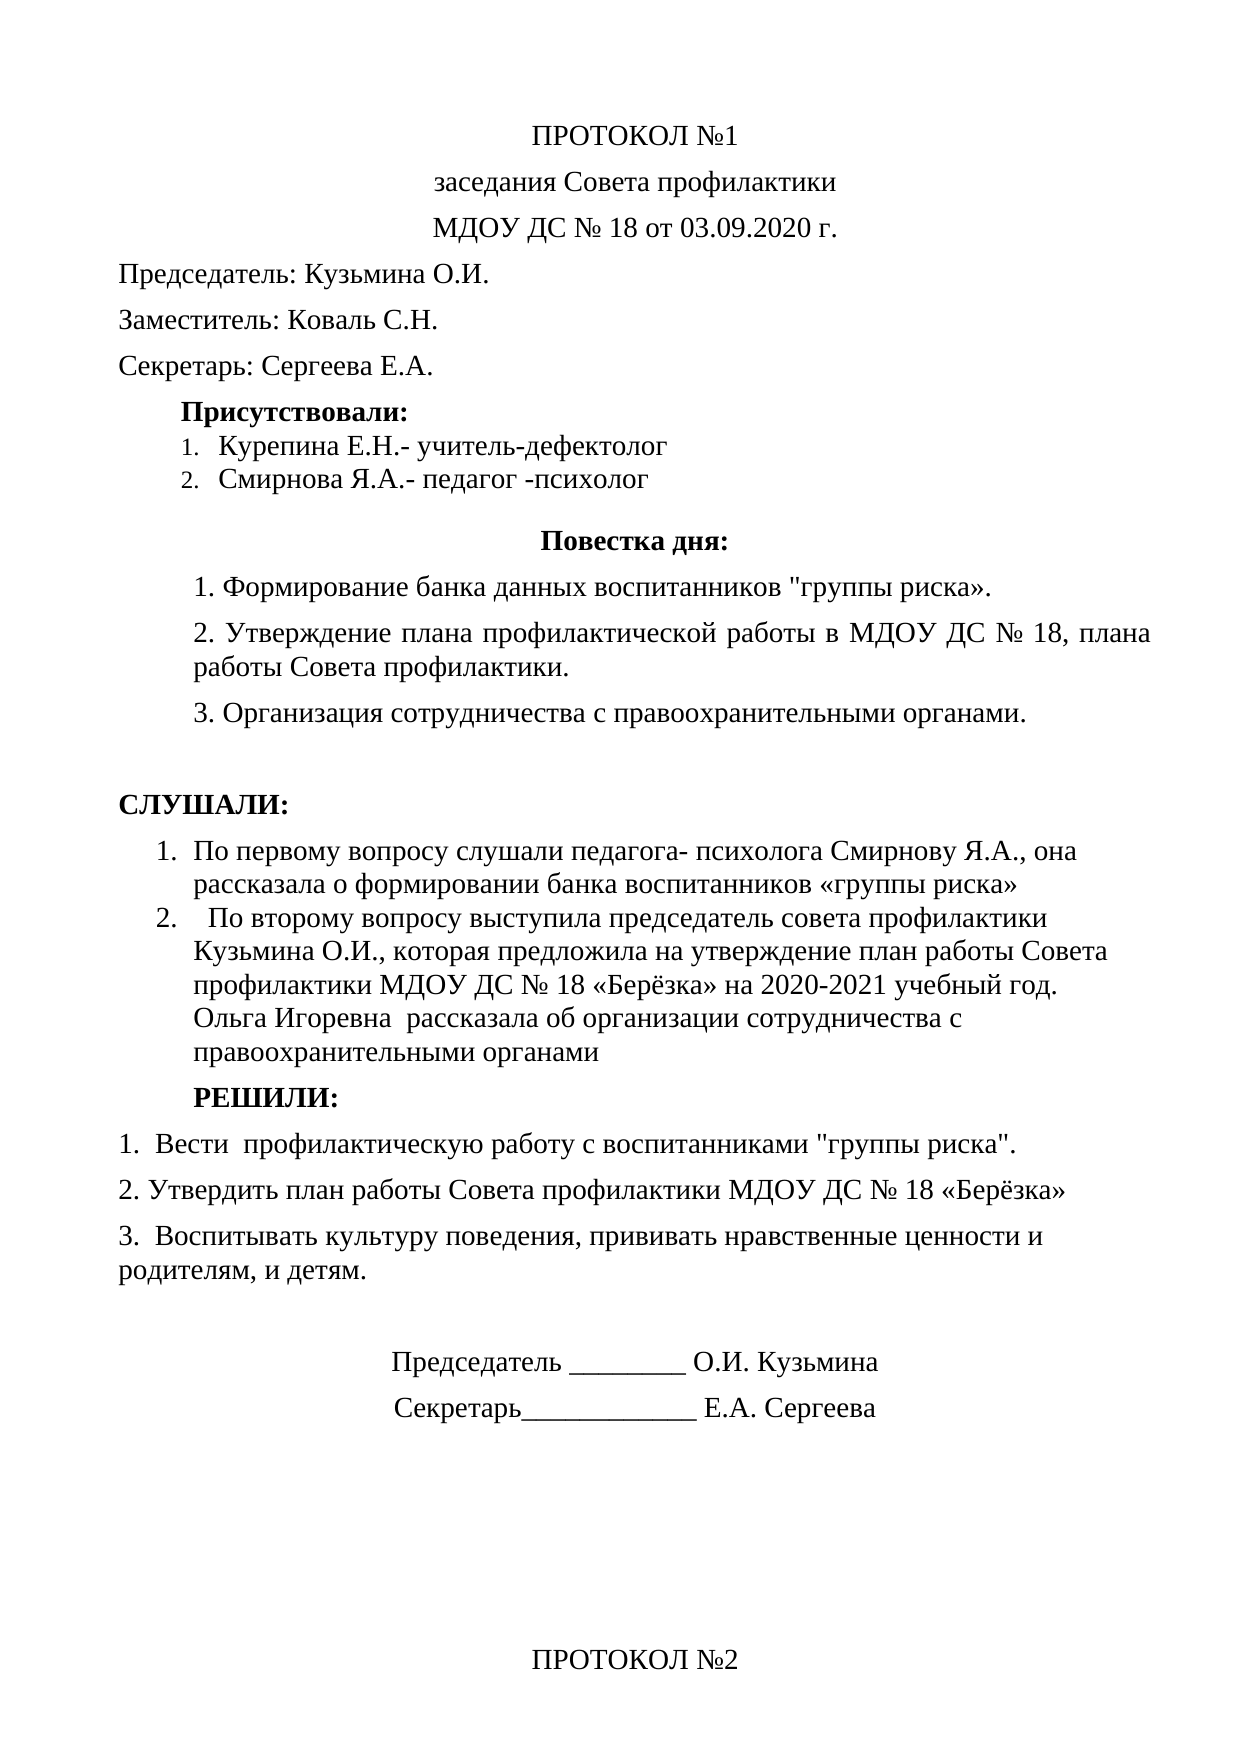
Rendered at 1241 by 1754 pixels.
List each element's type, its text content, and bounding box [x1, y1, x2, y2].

text заседания Совета профилактики [118, 164, 1152, 198]
text 1. Формирование банка данных воспитанников "группы риска». [193, 569, 1152, 603]
list По второму вопросу выступила председатель совета профилактики Кузьмина О.И., которая предложила на утверждение план работы Совета профилактики МДОУ ДС № 18 «Берёзка» на 2020-2021 учебный год. Ольга Игоревна рассказала об организации сотрудничества с правоохранительными органами [156, 900, 1152, 1068]
text Секретарь: Сергеева Е.А. [118, 348, 1152, 382]
text 3. Воспитывать культуру поведения, прививать нравственные ценности и родителям, и детям. [118, 1218, 1152, 1285]
list По первому вопросу слушали педагога- психолога Смирнову Я.А., она рассказала о формировании банка воспитанников «группы риска» [156, 833, 1152, 900]
text РЕШИЛИ: [193, 1080, 1152, 1114]
text ПРОТОКОЛ №2 [118, 1642, 1152, 1676]
text 3. Организация сотрудничества с правоохранительными органами. [193, 695, 1152, 728]
list Курепина Е.Н.- учитель-дефектолог [181, 428, 1095, 461]
text 2. Утвердить план работы Совета профилактики МДОУ ДС № 18 «Берёзка» [118, 1172, 1152, 1206]
text Председатель: Кузьмина О.И. [118, 256, 1152, 290]
text ПРОТОКОЛ №1 [118, 118, 1152, 152]
text Заместитель: Коваль С.Н. [118, 302, 1152, 336]
text Председатель ________ О.И. Кузьмина [118, 1344, 1152, 1377]
text СЛУШАЛИ: [118, 787, 1152, 820]
text МДОУ ДС № 18 от 03.09.2020 г. [118, 210, 1152, 244]
text Повестка дня: [118, 523, 1152, 557]
text 2. Утверждение плана профилактической работы в МДОУ ДС № 18, плана работы Совета профилактики. [193, 615, 1152, 682]
text Присутствовали: [181, 394, 1095, 428]
text Секретарь____________ Е.А. Сергеева [118, 1390, 1152, 1423]
list Вести профилактическую работу с воспитанниками "группы риска". [118, 1126, 1152, 1160]
list Смирнова Я.А.- педагог -психолог [181, 461, 1095, 495]
